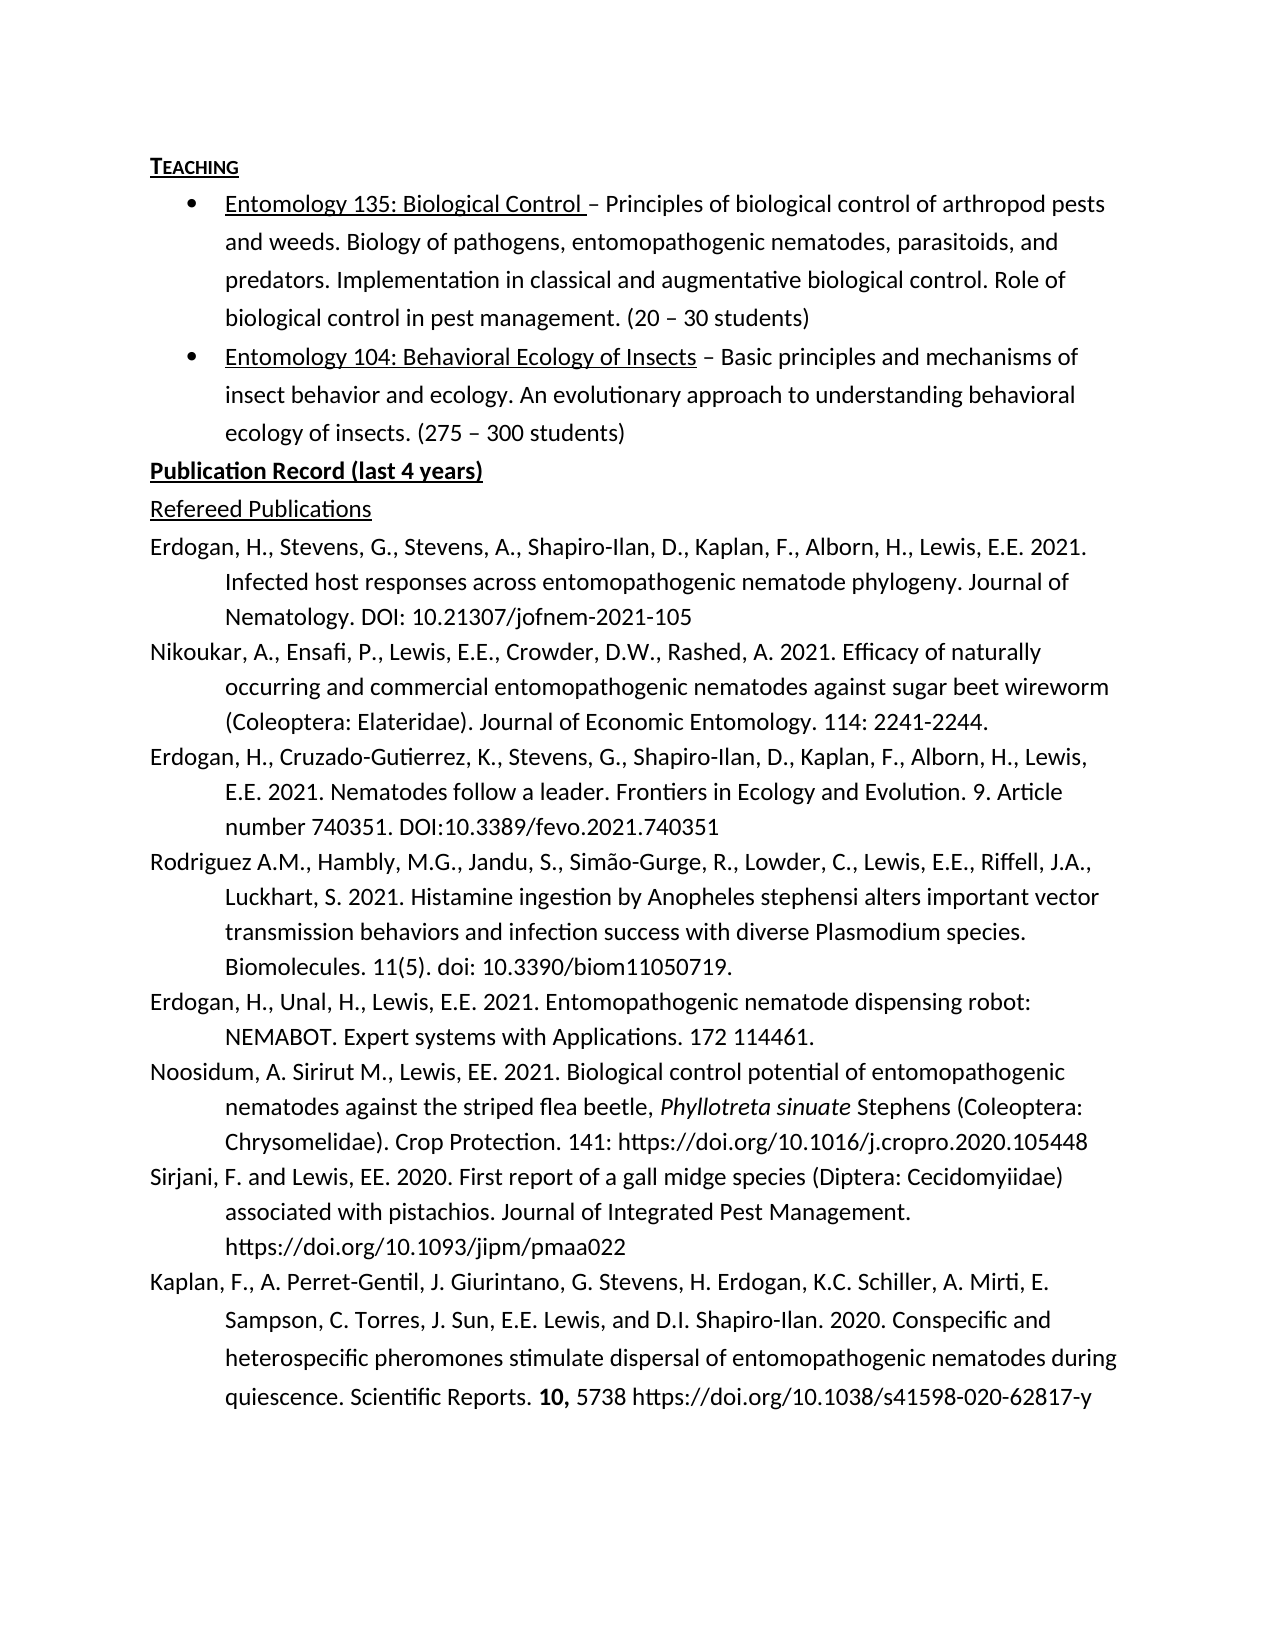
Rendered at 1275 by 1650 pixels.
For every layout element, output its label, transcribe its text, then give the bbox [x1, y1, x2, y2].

text Teaching [150, 150, 1125, 181]
text Nikoukar, A., Ensafi, P., Lewis, E.E., Crowder, D.W., Rashed, A. 2021. Efficacy of naturally occurring and commercial entomopathogenic nematodes against sugar beet wireworm (Coleoptera: Elateridae). Journal of Economic Entomology. 114: 2241-2244. [150, 636, 1125, 737]
text Rodriguez A.M., Hambly, M.G., Jandu, S., Simão-Gurge, R., Lowder, C., Lewis, E.E., Riffell, J.A., Luckhart, S. 2021. Histamine ingestion by Anopheles stephensi alters important vector transmission behaviors and infection success with diverse Plasmodium species. Biomolecules. 11(5). doi: 10.3390/biom11050719. [150, 846, 1125, 982]
list Entomology 104: Behavioral Ecology of Insects – Basic principles and mechanisms of insect behavior and ecology. An evolutionary approach to understanding behavioral ecology of insects. (275 – 300 students) [187, 341, 1125, 447]
text Refereed Publications [150, 493, 1125, 524]
text Erdogan, H., Cruzado-Gutierrez, K., Stevens, G., Shapiro-Ilan, D., Kaplan, F., Alborn, H., Lewis, E.E. 2021. Nematodes follow a leader. Frontiers in Ecology and Evolution. 9. Article number 740351. DOI:10.3389/fevo.2021.740351 [150, 741, 1125, 842]
list Entomology 135: Biological Control – Principles of biological control of arthropod pests and weeds. Biology of pathogens, entomopathogenic nematodes, parasitoids, and predators. Implementation in classical and augmentative biological control. Role of biological control in pest management. (20 – 30 students) [187, 188, 1125, 333]
text Kaplan, F., A. Perret-Gentil, J. Giurintano, G. Stevens, H. Erdogan, K.C. Schiller, A. Mirti, E. Sampson, C. Torres, J. Sun, E.E. Lewis, and D.I. Shapiro-Ilan. 2020. Conspecific and heterospecific pheromones stimulate dispersal of entomopathogenic nematodes during quiescence. Scientific Reports. 10, 5738 https://doi.org/10.1038/s41598-020-62817-y [150, 1266, 1125, 1411]
text Sirjani, F. and Lewis, EE. 2020. First report of a gall midge species (Diptera: Cecidomyiidae) associated with pistachios. Journal of Integrated Pest Management. https://doi.org/10.1093/jipm/pmaa022 [150, 1161, 1125, 1262]
text Erdogan, H., Stevens, G., Stevens, A., Shapiro-Ilan, D., Kaplan, F., Alborn, H., Lewis, E.E. 2021. Infected host responses across entomopathogenic nematode phylogeny. Journal of Nematology. DOI: 10.21307/jofnem-2021-105 [150, 531, 1125, 632]
text Publication Record (last 4 years) [150, 455, 1125, 486]
text Noosidum, A. Sirirut M., Lewis, EE. 2021. Biological control potential of entomopathogenic nematodes against the striped flea beetle, Phyllotreta sinuate Stephens (Coleoptera: Chrysomelidae). Crop Protection. 141: https://doi.org/10.1016/j.cropro.2020.105448 [150, 1056, 1125, 1157]
text Erdogan, H., Unal, H., Lewis, E.E. 2021. Entomopathogenic nematode dispensing robot: NEMABOT. Expert systems with Applications. 172 114461. [150, 986, 1125, 1052]
